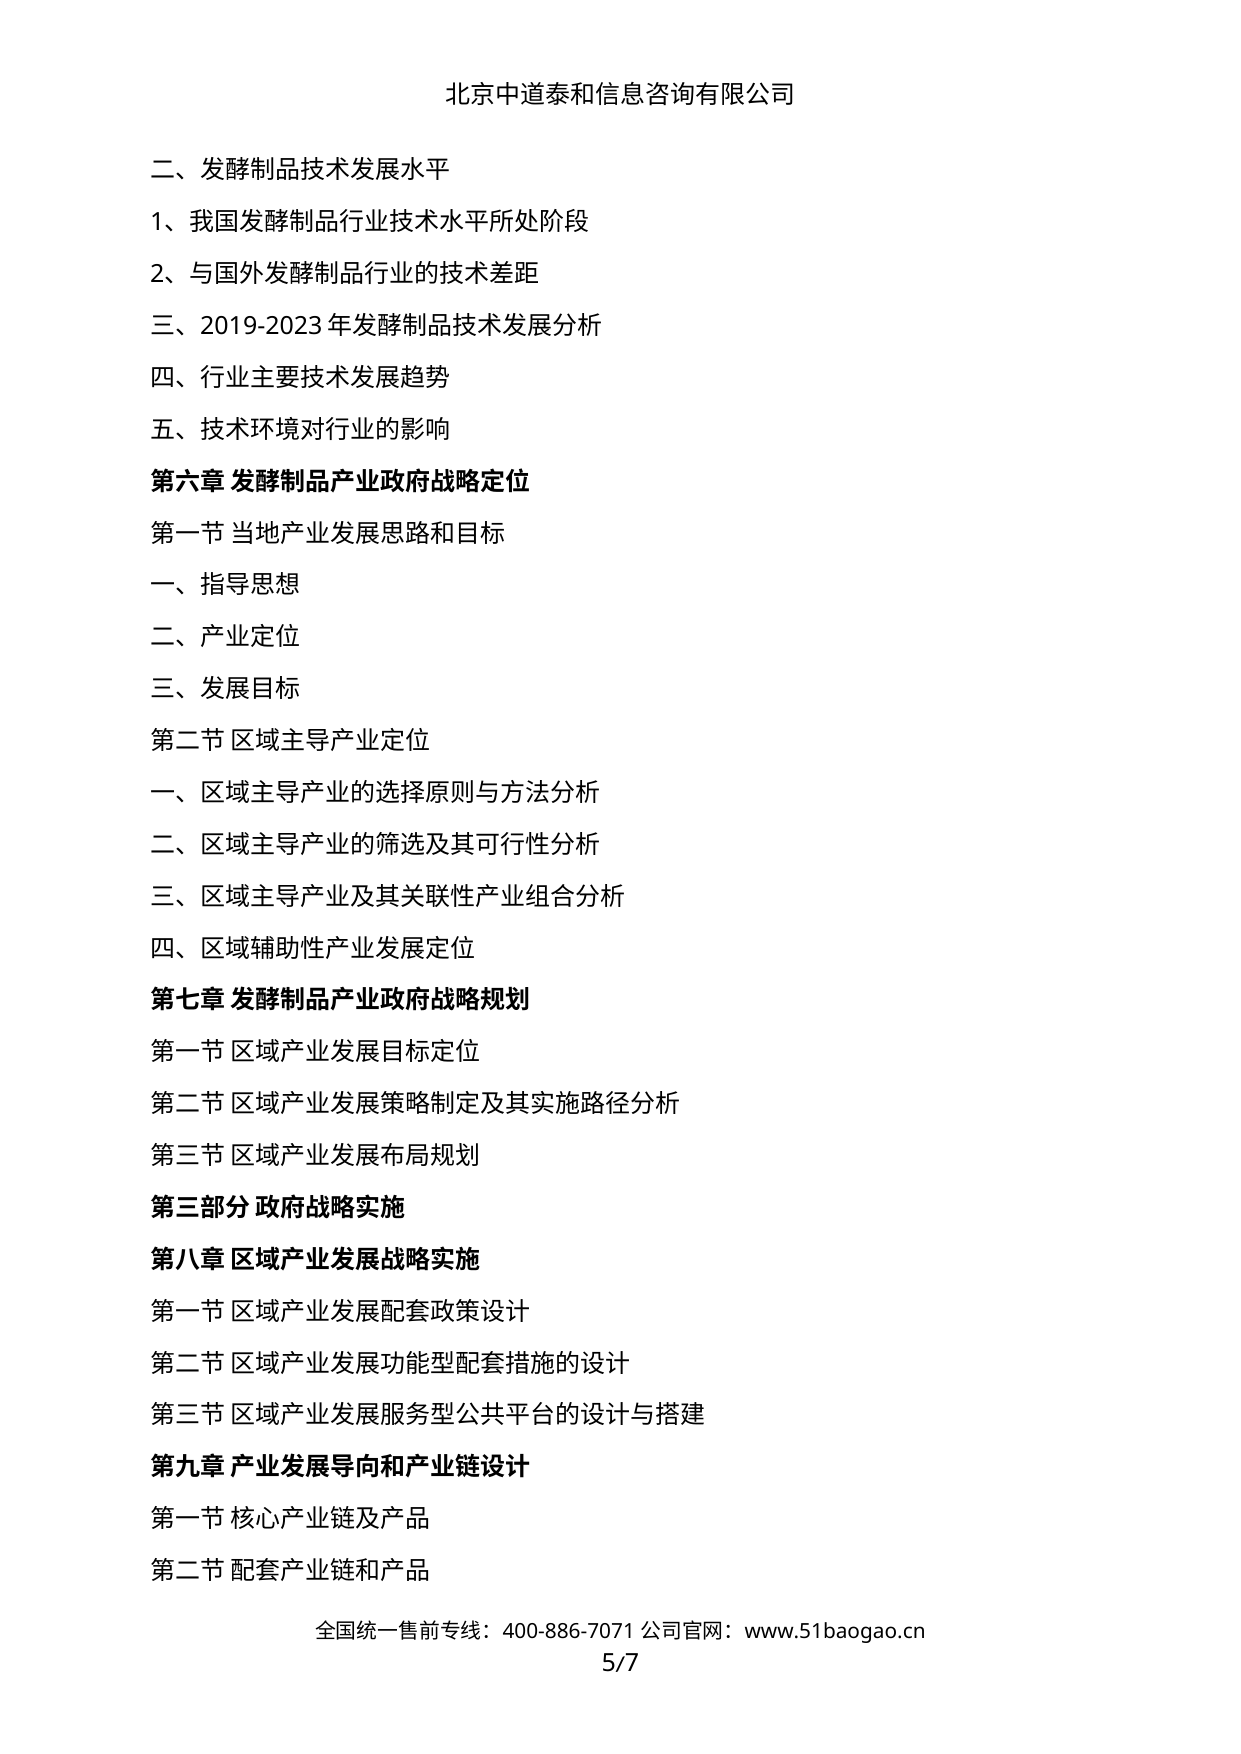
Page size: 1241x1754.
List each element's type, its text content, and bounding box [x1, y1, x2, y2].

text 第三部分 政府战略实施 [150, 1187, 1090, 1224]
text 第二节 配套产业链和产品 [150, 1551, 1090, 1587]
text 第三节 区域产业发展布局规划 [150, 1136, 1090, 1172]
text 第二节 区域产业发展策略制定及其实施路径分析 [150, 1084, 1090, 1120]
text 二、产业定位 [150, 617, 1090, 653]
text 四、区域辅助性产业发展定位 [150, 928, 1090, 964]
text 第七章 发酵制品产业政府战略规划 [150, 980, 1090, 1016]
text 第一节 当地产业发展思路和目标 [150, 513, 1090, 549]
text 2、与国外发酵制品行业的技术差距 [150, 254, 1090, 290]
text 五、技术环境对行业的影响 [150, 409, 1090, 446]
text 1、我国发酵制品行业技术水平所处阶段 [150, 202, 1090, 238]
text 一、区域主导产业的选择原则与方法分析 [150, 772, 1090, 809]
text 第一节 核心产业链及产品 [150, 1499, 1090, 1535]
text 三、区域主导产业及其关联性产业组合分析 [150, 876, 1090, 912]
text 第九章 产业发展导向和产业链设计 [150, 1447, 1090, 1483]
text 第二节 区域主导产业定位 [150, 721, 1090, 757]
text 第三节 区域产业发展服务型公共平台的设计与搭建 [150, 1395, 1090, 1431]
text 一、指导思想 [150, 565, 1090, 601]
text 第一节 区域产业发展目标定位 [150, 1032, 1090, 1068]
text 三、2019-2023年发酵制品技术发展分析 [150, 306, 1090, 342]
text 四、行业主要技术发展趋势 [150, 357, 1090, 394]
text 二、发酵制品技术发展水平 [150, 150, 1090, 186]
text 二、区域主导产业的筛选及其可行性分析 [150, 824, 1090, 861]
text 第一节 区域产业发展配套政策设计 [150, 1291, 1090, 1327]
text 第八章 区域产业发展战略实施 [150, 1239, 1090, 1276]
text 三、发展目标 [150, 669, 1090, 705]
text 第二节 区域产业发展功能型配套措施的设计 [150, 1343, 1090, 1379]
text 第六章 发酵制品产业政府战略定位 [150, 461, 1090, 497]
